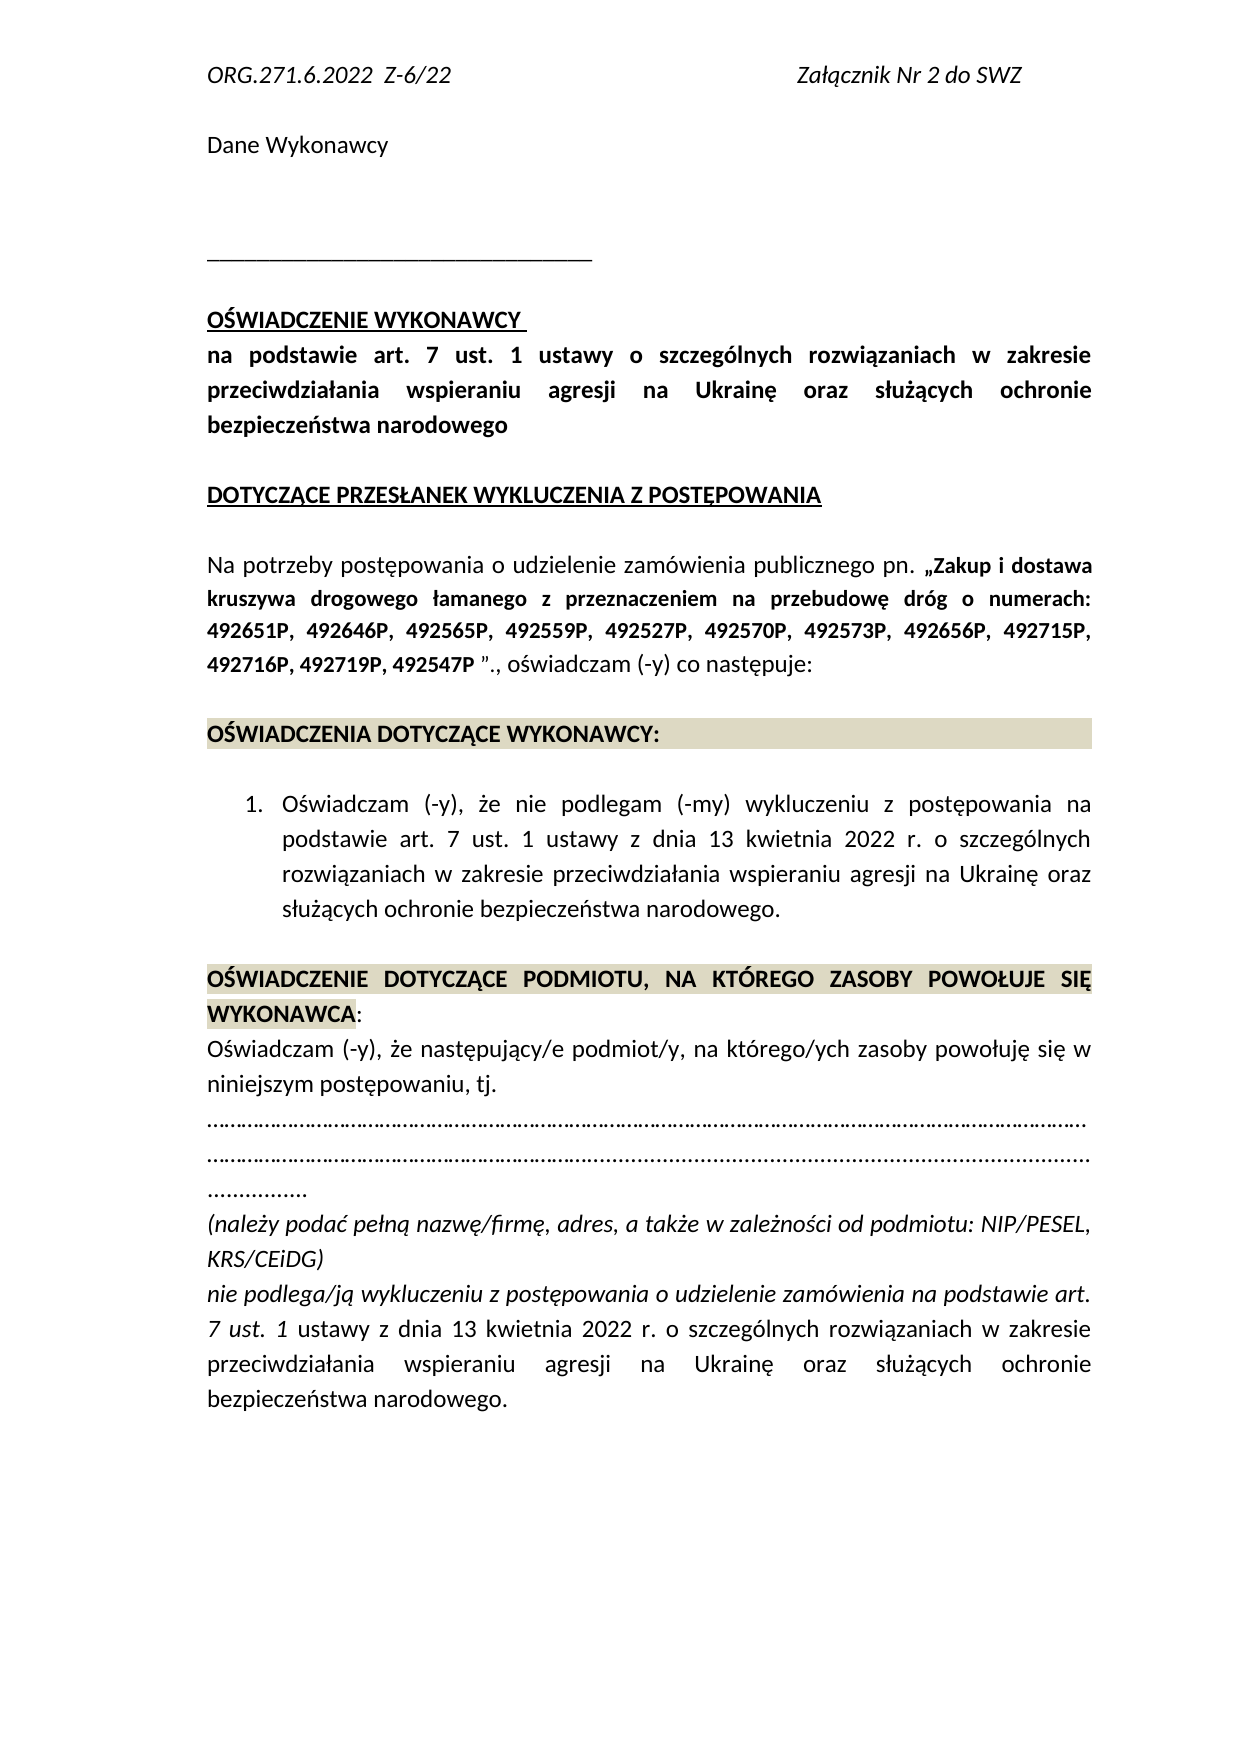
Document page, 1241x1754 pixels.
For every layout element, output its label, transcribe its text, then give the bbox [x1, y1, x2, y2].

text (należy podać pełną nazwę/firmę, adres, a także w zależności od podmiotu: NIP/PESEL, KRS/CEiDG) [207, 1208, 1092, 1274]
text OŚWIADCZENIA DOTYCZĄCE WYKONAWCY: [207, 718, 1092, 749]
text na podstawie art. 7 ust. 1 ustawy o szczególnych rozwiązaniach w zakresie przeciwdziałania wspieraniu agresji na Ukrainę oraz służących ochronie bezpieczeństwa narodowego [207, 339, 1092, 439]
text Na potrzeby postępowania o udzielenie zamówienia publicznego pn. „Zakup i dostawa kruszywa drogowego łamanego z przeznaczeniem na przebudowę dróg o numerach: 492651P, 492646P, 492565P, 492559P, 492527P, 492570P, 492573P, 492656P, 492715P, 492716P, 492719P, 492547P ”., oświadczam (-y) co następuje: [207, 549, 1092, 679]
text OŚWIADCZENIE DOTYCZĄCE PODMIOTU, NA KTÓREGO ZASOBY POWOŁUJE SIĘ WYKONAWCA: [207, 994, 1092, 1029]
list Oświadczam (-y), że nie podlegam (-my) wykluczeniu z postępowania na podstawie art. 7 ust. 1 ustawy z dnia 13 kwietnia 2022 r. o szczególnych rozwiązaniach w zakresie przeciwdziałania wspieraniu agresji na Ukrainę oraz służących ochronie bezpieczeństwa narodowego. [244, 788, 1092, 924]
text DOTYCZĄCE PRZESŁANEK WYKLUCZENIA Z POSTĘPOWANIA [207, 479, 1092, 509]
text Oświadczam (-y), że następujący/e podmiot/y, na którego/ych zasoby powołuję się w niniejszym postępowaniu, tj. [207, 1033, 1092, 1099]
text _______________________________ [207, 234, 1092, 264]
text ORG.271.6.2022 Z-6/22 Załącznik Nr 2 do SWZ [207, 59, 1092, 89]
text nie podlega/ją wykluczeniu z postępowania o udzielenie zamówienia na podstawie art. 7 ust. 1 ustawy z dnia 13 kwietnia 2022 r. o szczególnych rozwiązaniach w zakresie przeciwdziałania wspieraniu agresji na Ukrainę oraz służących ochronie bezpieczeństwa narodowego. [207, 1278, 1092, 1414]
text OŚWIADCZENIE WYKONAWCY [207, 304, 1092, 334]
text Dane Wykonawcy [207, 129, 1092, 159]
text …………………………………………………………………………………………………………………………………………………………………………………………………................................................................................................ [207, 1103, 1092, 1204]
